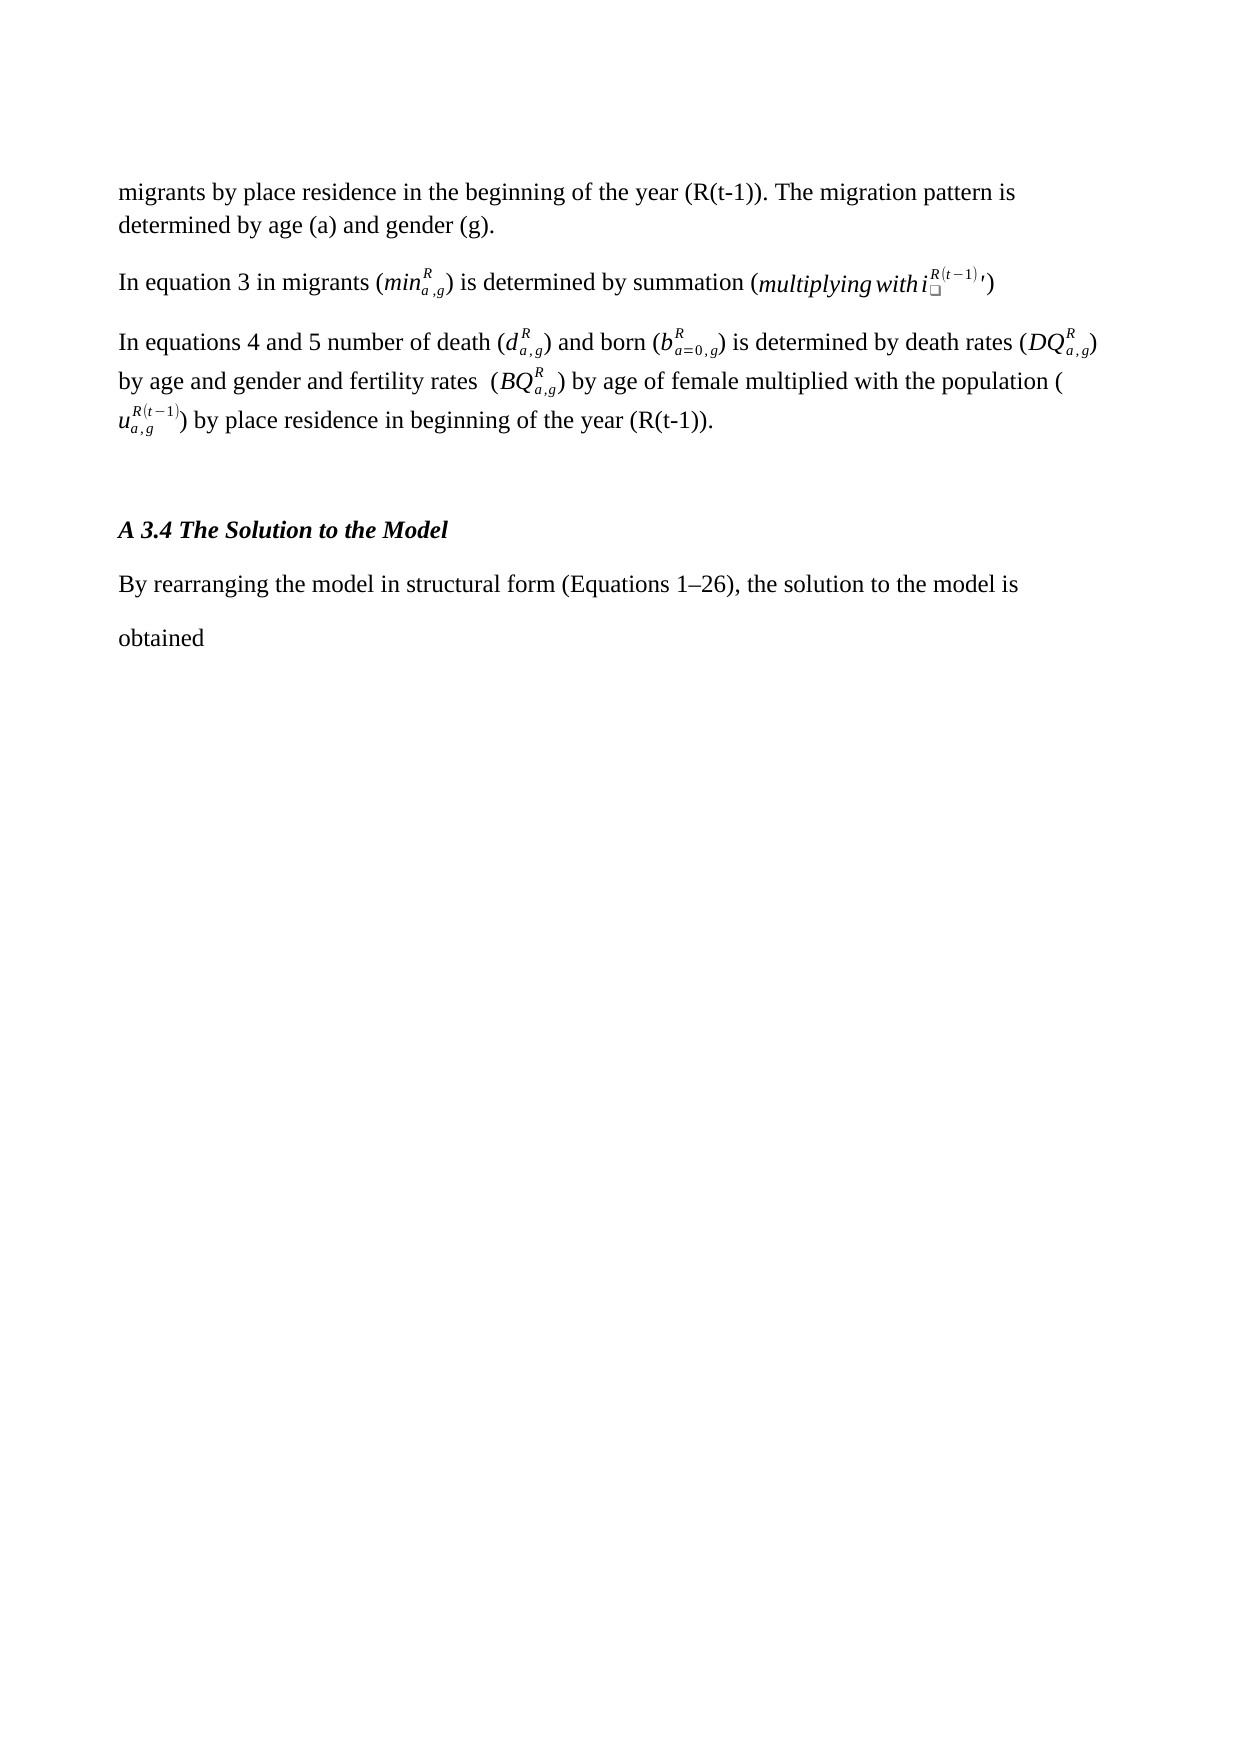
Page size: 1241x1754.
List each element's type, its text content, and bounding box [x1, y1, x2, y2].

text obtained [118, 623, 1122, 652]
text By rearranging the model in structural form (Equations 1–26), the solution to the model is [118, 569, 1122, 598]
text In equation 3 in migrants () is determined by summation () [118, 264, 1122, 299]
text In equations 4 and 5 number of death () and born () is determined by death rates () by age and gender and fertility rates () by age of female multiplied with the population () by place residence in beginning of the year (R(t-1)). [118, 324, 1122, 437]
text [118, 177, 1122, 239]
text A 3.4 The Solution to the Model [118, 516, 1122, 544]
